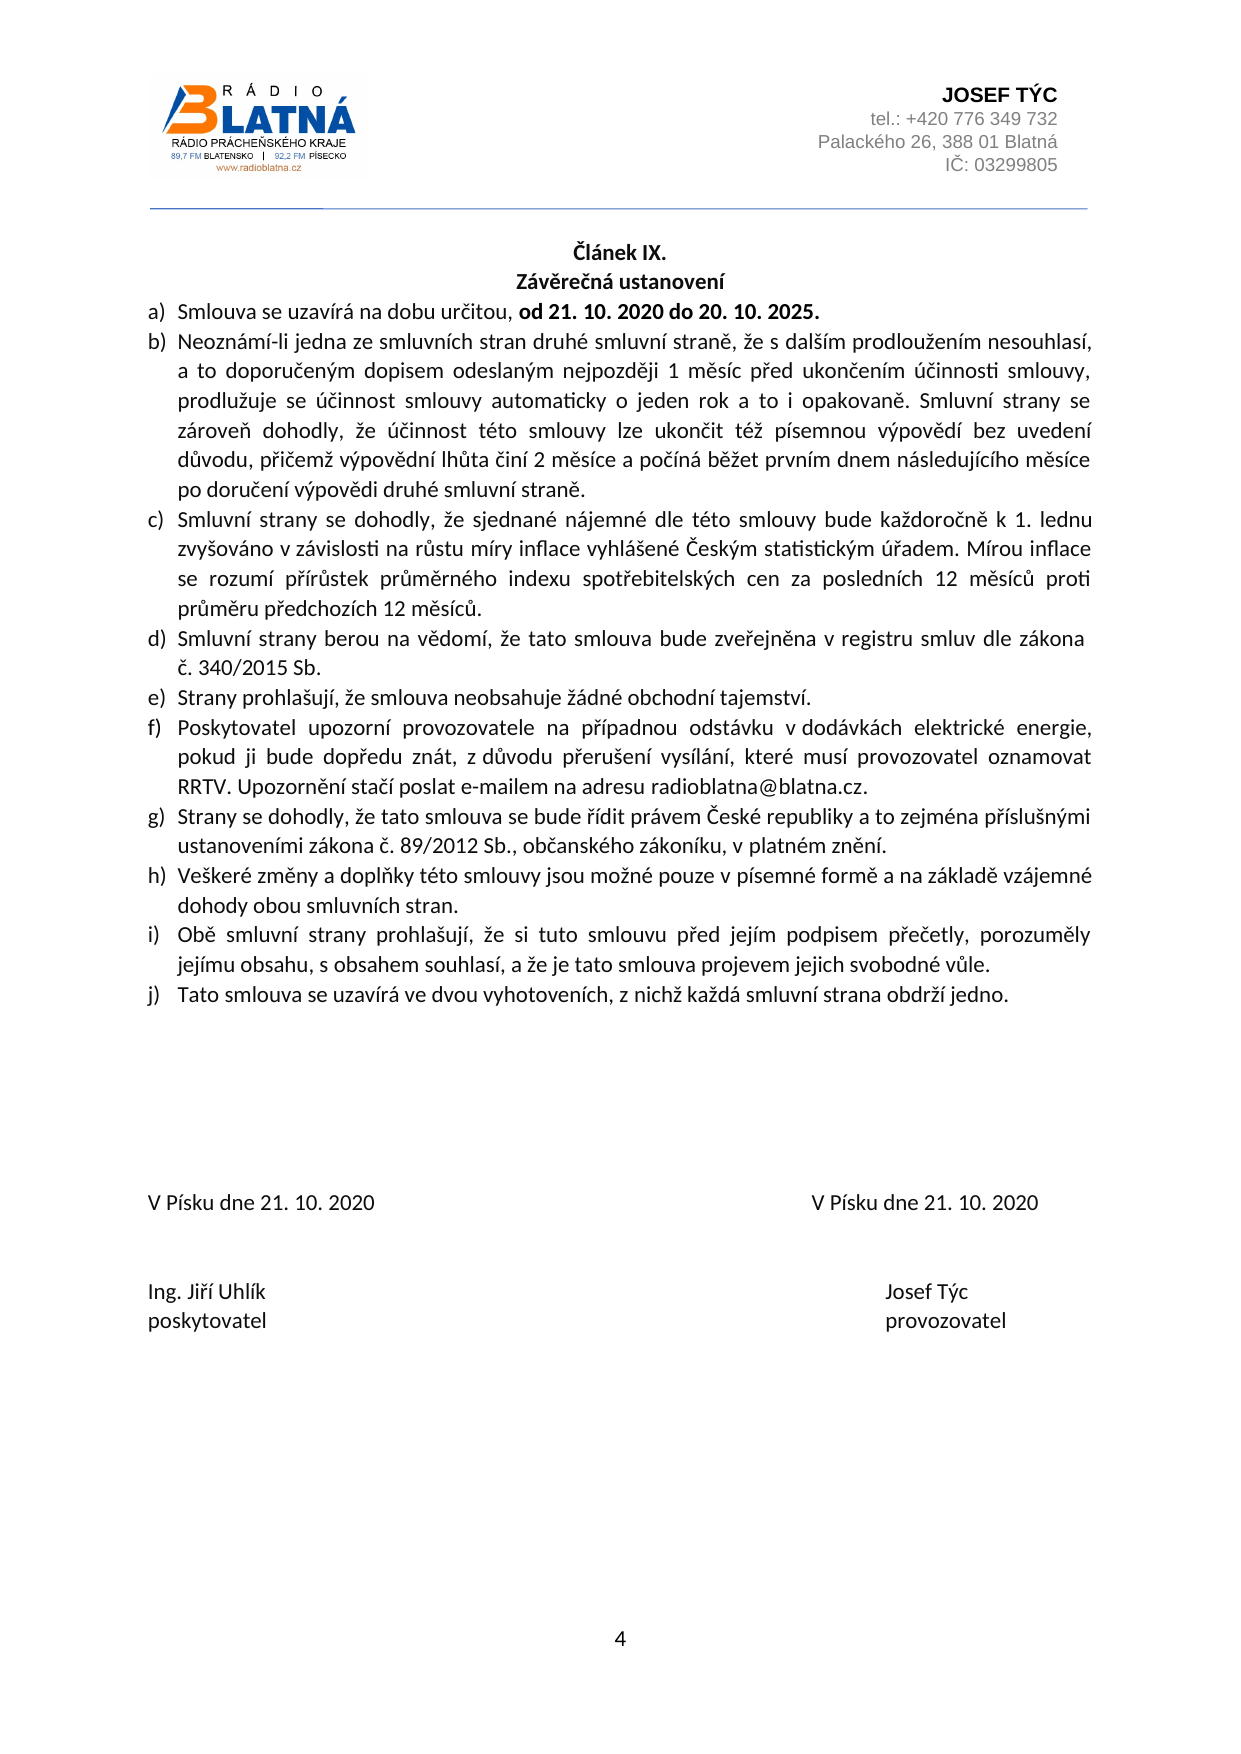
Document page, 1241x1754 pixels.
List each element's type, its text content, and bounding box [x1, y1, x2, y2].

list Obě smluvní strany prohlašují, že si tuto smlouvu před jejím podpisem přečetly, porozuměly jejímu obsahu, s obsahem souhlasí, a že je tato smlouva projevem jejich svobodné vůle. [148, 921, 1093, 978]
list Strany prohlašují, že smlouva neobsahuje žádné obchodní tajemství. [148, 683, 1093, 711]
picture [147, 73, 369, 180]
list Strany se dohodly, že tato smlouva se bude řídit právem České republiky a to zejména příslušnými ustanoveními zákona č. 89/2012 Sb., občanského zákoníku, v platném znění. [148, 802, 1093, 859]
list Tato smlouva se uzavírá ve dvou vyhotoveních, z nichž každá smluvní strana obdrží jedno. [148, 980, 1093, 1008]
list Veškeré změny a doplňky této smlouvy jsou možné pouze v písemné formě a na základě vzájemné dohody obou smluvních stran. [148, 861, 1093, 919]
text V Písku dne 21. 10. 2020 V Písku dne 21. 10. 2020 [148, 1188, 1093, 1216]
list Smlouva se uzavírá na dobu určitou, od 21. 10. 2020 do 20. 10. 2025. [148, 297, 1093, 325]
list Smluvní strany se dohodly, že sjednané nájemné dle této smlouvy bude každoročně k 1. lednu zvyšováno v závislosti na růstu míry inflace vyhlášené Českým statistickým úřadem. Mírou inflace se rozumí přírůstek průměrného indexu spotřebitelských cen za posledních 12 měsíců proti průměru předchozích 12 měsíců. [148, 505, 1093, 622]
text Ing. Jiří Uhlík Josef Týc [148, 1277, 1093, 1305]
text poskytovatel provozovatel [148, 1306, 1093, 1334]
text Závěrečná ustanovení [148, 267, 1093, 295]
list Neoznámí-li jedna ze smluvních stran druhé smluvní straně, že s dalším prodloužením nesouhlasí, a to doporučeným dopisem odeslaným nejpozději 1 měsíc před ukončením účinnosti smlouvy, prodlužuje se účinnost smlouvy automaticky o jeden rok a to i opakovaně. Smluvní strany se zároveň dohodly, že účinnost této smlouvy lze ukončit též písemnou výpovědí bez uvedení důvodu, přičemž výpovědní lhůta činí 2 měsíce a počíná běžet prvním dnem následujícího měsíce po doručení výpovědi druhé smluvní straně. [148, 327, 1093, 503]
list Smluvní strany berou na vědomí, že tato smlouva bude zveřejněna v registru smluv dle zákona č. 340/2015 Sb. [148, 624, 1093, 681]
list Poskytovatel upozorní provozovatele na případnou odstávku v dodávkách elektrické energie, pokud ji bude dopředu znát, z důvodu přerušení vysílání, které musí provozovatel oznamovat RRTV. Upozornění stačí poslat e-mailem na adresu radioblatna@blatna.cz. [148, 713, 1093, 800]
text Článek IX. [148, 238, 1093, 266]
